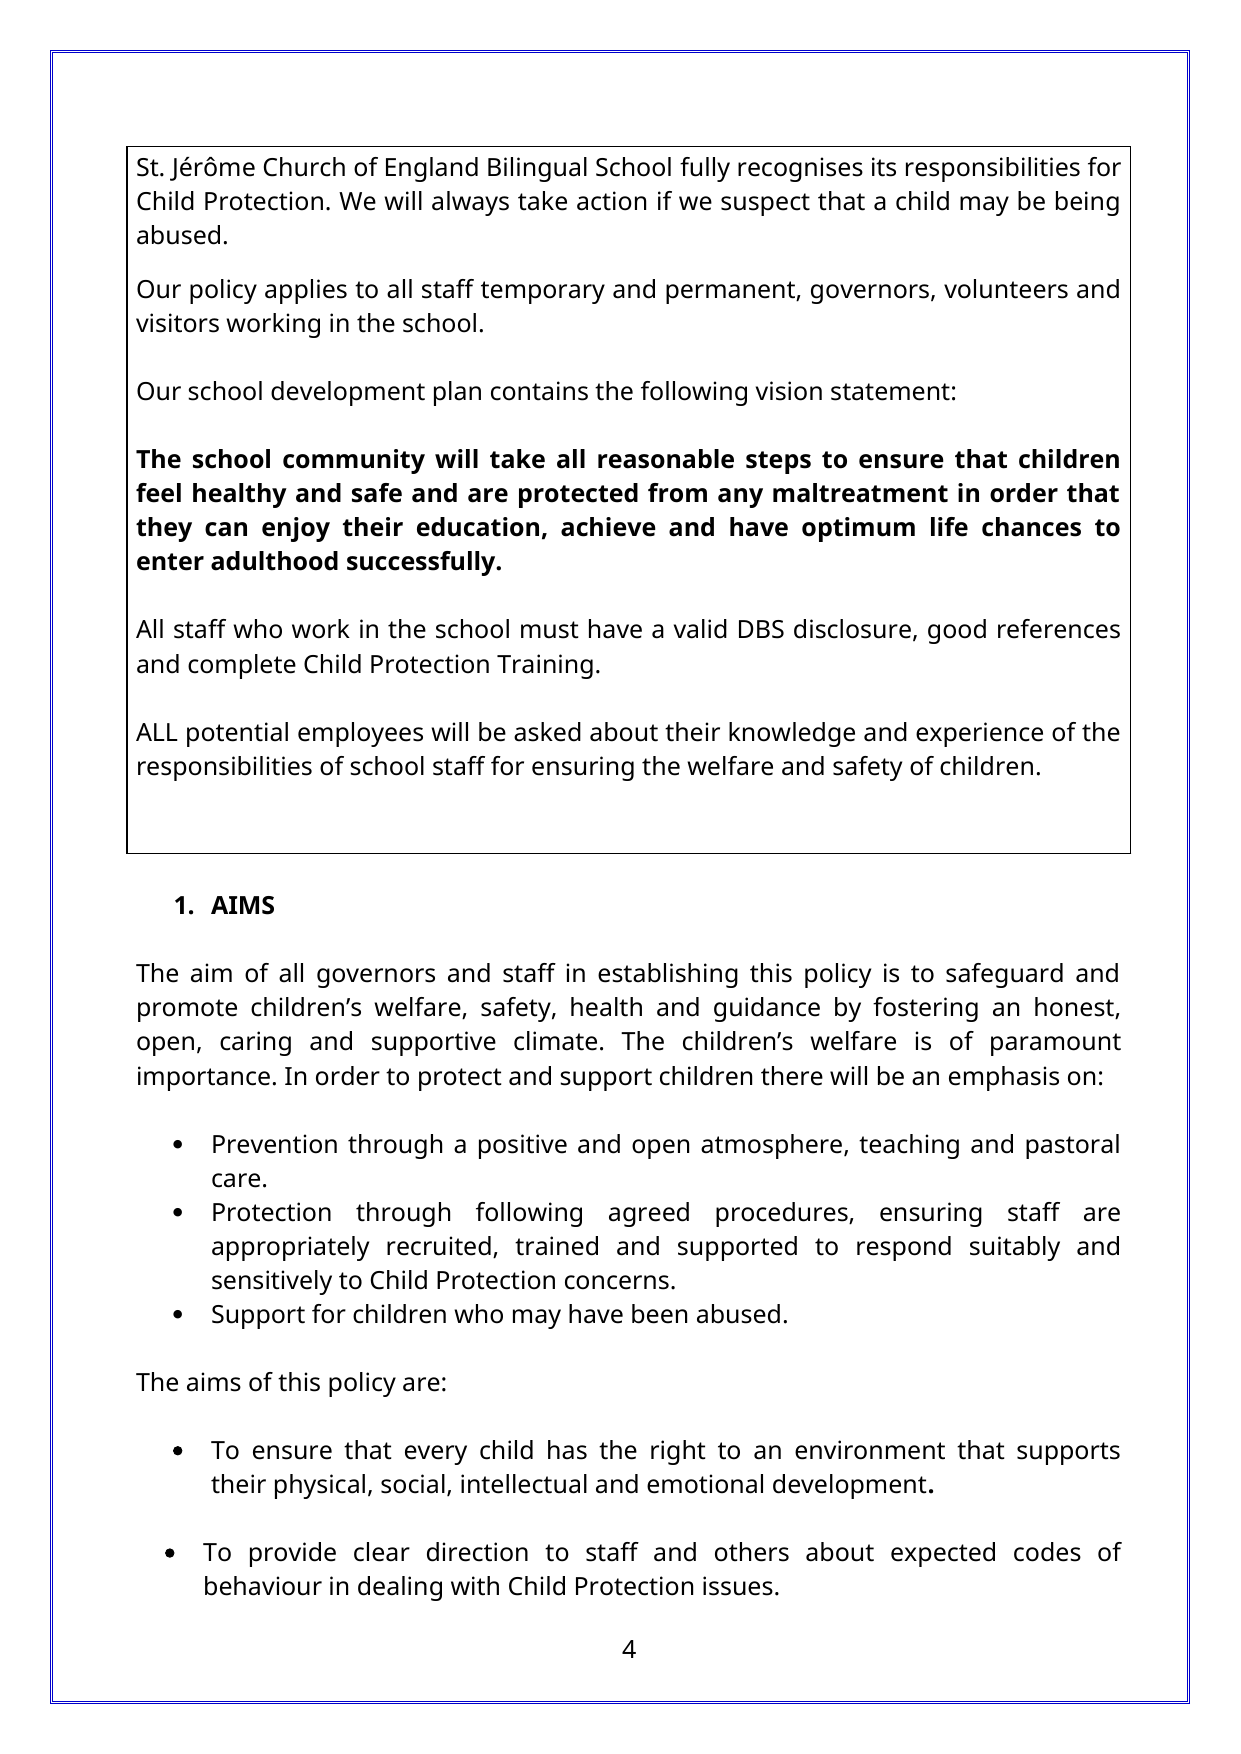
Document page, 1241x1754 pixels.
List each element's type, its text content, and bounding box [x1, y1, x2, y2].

list To ensure that every child has the right to an environment that supports their physical, social, intellectual and emotional development. [173, 1433, 1122, 1501]
text The aim of all governors and staff in establishing this policy is to safeguard and promote children’s welfare, safety, health and guidance by fostering an honest, open, caring and supportive climate. The children’s welfare is of paramount importance. In order to protect and support children there will be an emphasis on: [136, 956, 1122, 1092]
text ALL potential employees will be asked about their knowledge and experience of the responsibilities of school staff for ensuring the welfare and safety of children. [136, 714, 1122, 782]
text Our school development plan contains the following vision statement: [136, 374, 1122, 408]
text St. Jérôme Church of England Bilingual School fully recognises its responsibilities for Child Protection. We will always take action if we suspect that a child may be being abused. [128, 147, 1130, 252]
list Protection through following agreed procedures, ensuring staff are appropriately recruited, trained and supported to respond suitably and sensitively to Child Protection concerns. [173, 1194, 1122, 1297]
list Prevention through a positive and open atmosphere, teaching and pastoral care. [173, 1126, 1122, 1194]
text Our policy applies to all staff temporary and permanent, governors, volunteers and visitors working in the school. [128, 268, 1130, 340]
text The school community will take all reasonable steps to ensure that children feel healthy and safe and are protected from any maltreatment in order that they can enjoy their education, achieve and have optimum life chances to enter adulthood successfully. [136, 442, 1122, 578]
list AIMS [173, 888, 1122, 922]
text All staff who work in the school must have a valid DBS disclosure, good references and complete Child Protection Training. [136, 612, 1122, 680]
list Support for children who may have been abused. [173, 1297, 1122, 1331]
list To provide clear direction to staff and others about expected codes of behaviour in dealing with Child Protection issues. [165, 1535, 1122, 1603]
text The aims of this policy are: [136, 1365, 1122, 1399]
